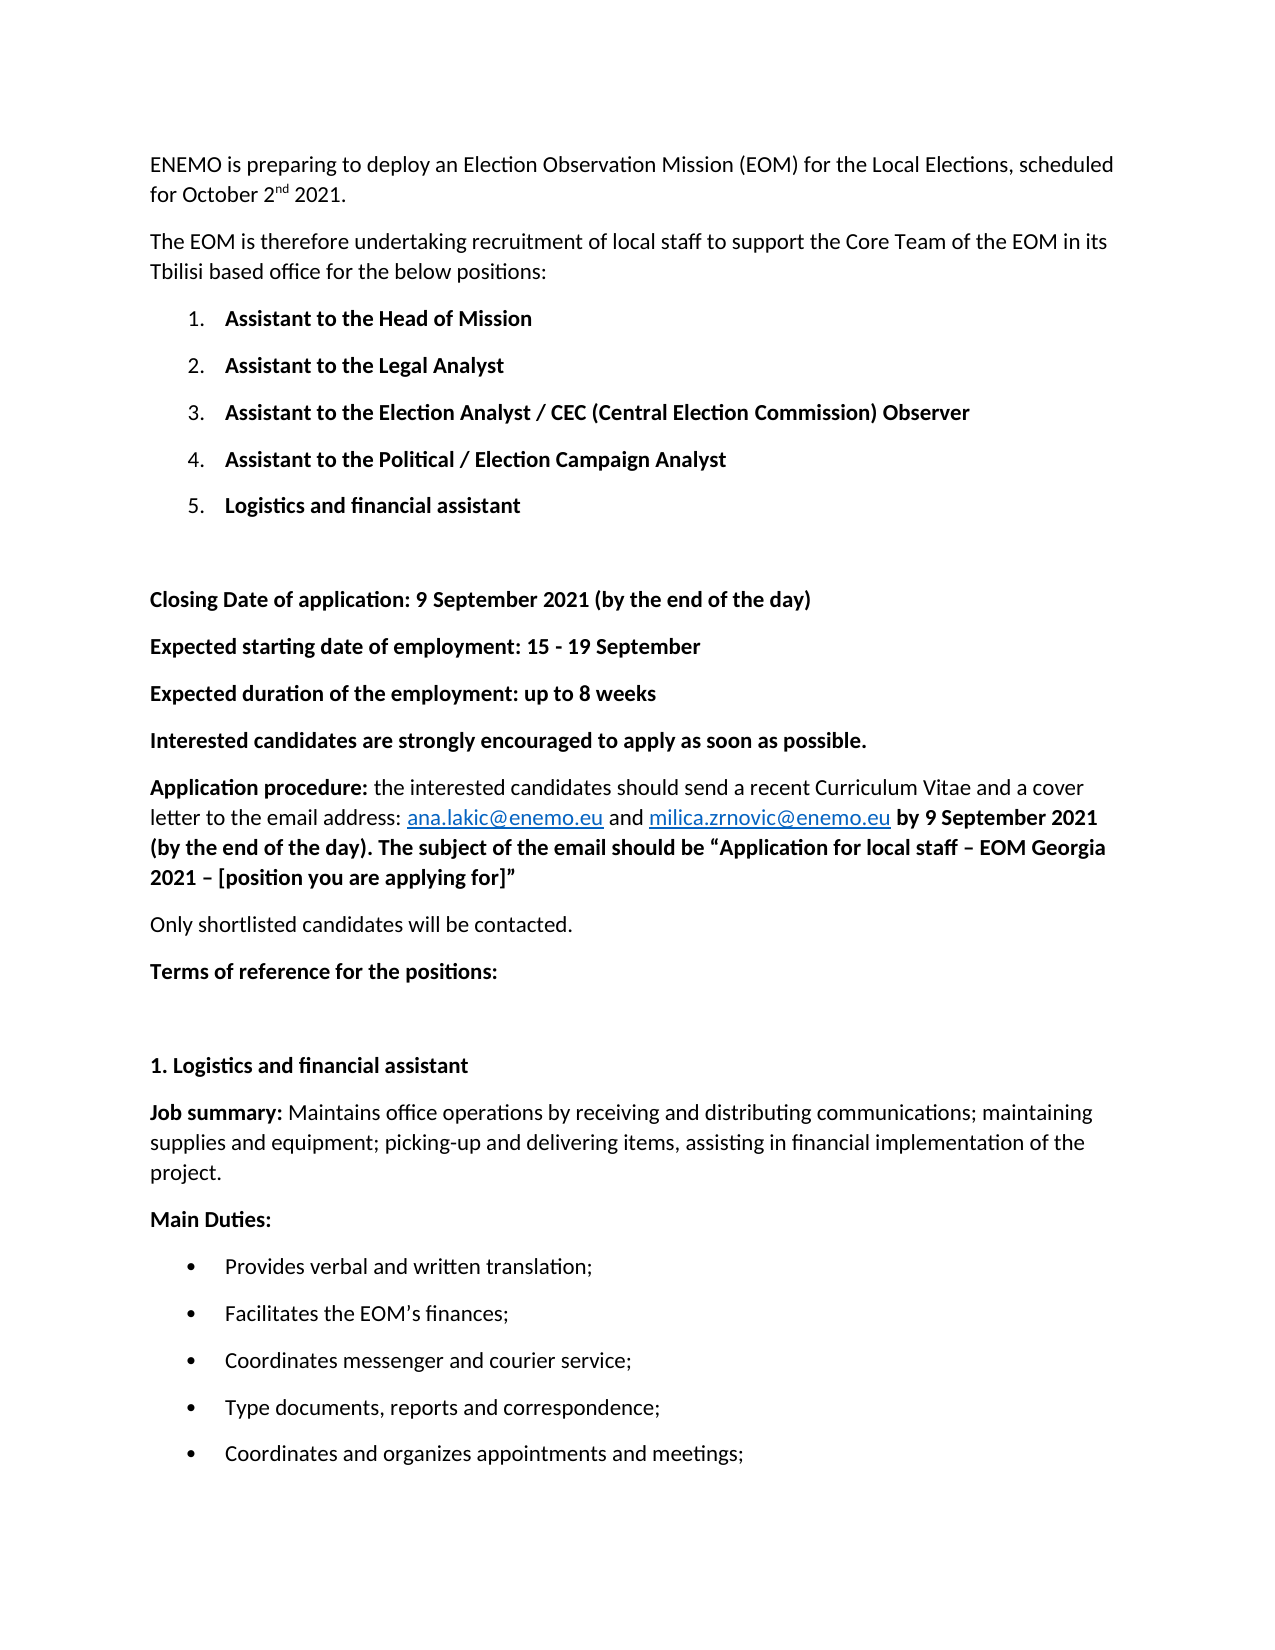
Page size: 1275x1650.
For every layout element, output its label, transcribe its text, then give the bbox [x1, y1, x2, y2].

text Closing Date of application: 9 September 2021 (by the end of the day) [150, 585, 1125, 613]
text Only shortlisted candidates will be contacted. [150, 910, 1125, 938]
text Expected starting date of employment: 15 - 19 September [150, 632, 1125, 660]
list Coordinates and organizes appointments and meetings; [187, 1439, 1125, 1468]
list Assistant to the Election Analyst / CEC (Central Election Commission) Observer [187, 398, 1125, 426]
list Assistant to the Political / Election Campaign Analyst [187, 445, 1125, 473]
text Expected duration of the employment: up to 8 weeks [150, 679, 1125, 707]
text The EOM is therefore undertaking recruitment of local staff to support the Core Team of the EOM in its Tbilisi based office for the below positions: [150, 227, 1125, 285]
text ENEMO is preparing to deploy an Election Observation Mission (EOM) for the Local Elections, scheduled for October 2nd 2021. [150, 150, 1125, 208]
text Main Duties: [150, 1205, 1125, 1233]
list Coordinates messenger and courier service; [187, 1346, 1125, 1374]
list Assistant to the Head of Mission [187, 304, 1125, 332]
text Application procedure: the interested candidates should send a recent Curriculum Vitae and a cover letter to the email address: ana.lakic@enemo.eu and milica.zrnovic@enemo.eu by 9 September 2021 (by the end of the day). The subject of the email should be “Application for local staff – EOM Georgia 2021 – [position you are applying for]” [150, 773, 1125, 892]
list Logistics and financial assistant [187, 492, 1125, 520]
text 1. Logistics and financial assistant [150, 1051, 1125, 1079]
list Assistant to the Legal Analyst [187, 351, 1125, 379]
list Provides verbal and written translation; [187, 1252, 1125, 1280]
text Terms of reference for the positions: [150, 957, 1125, 985]
text Job summary: Maintains office operations by receiving and distributing communications; maintaining supplies and equipment; picking-up and delivering items, assisting in financial implementation of the project. [150, 1098, 1125, 1186]
text Interested candidates are strongly encouraged to apply as soon as possible. [150, 726, 1125, 754]
list Facilitates the EOM’s finances; [187, 1299, 1125, 1327]
list Type documents, reports and correspondence; [187, 1393, 1125, 1421]
